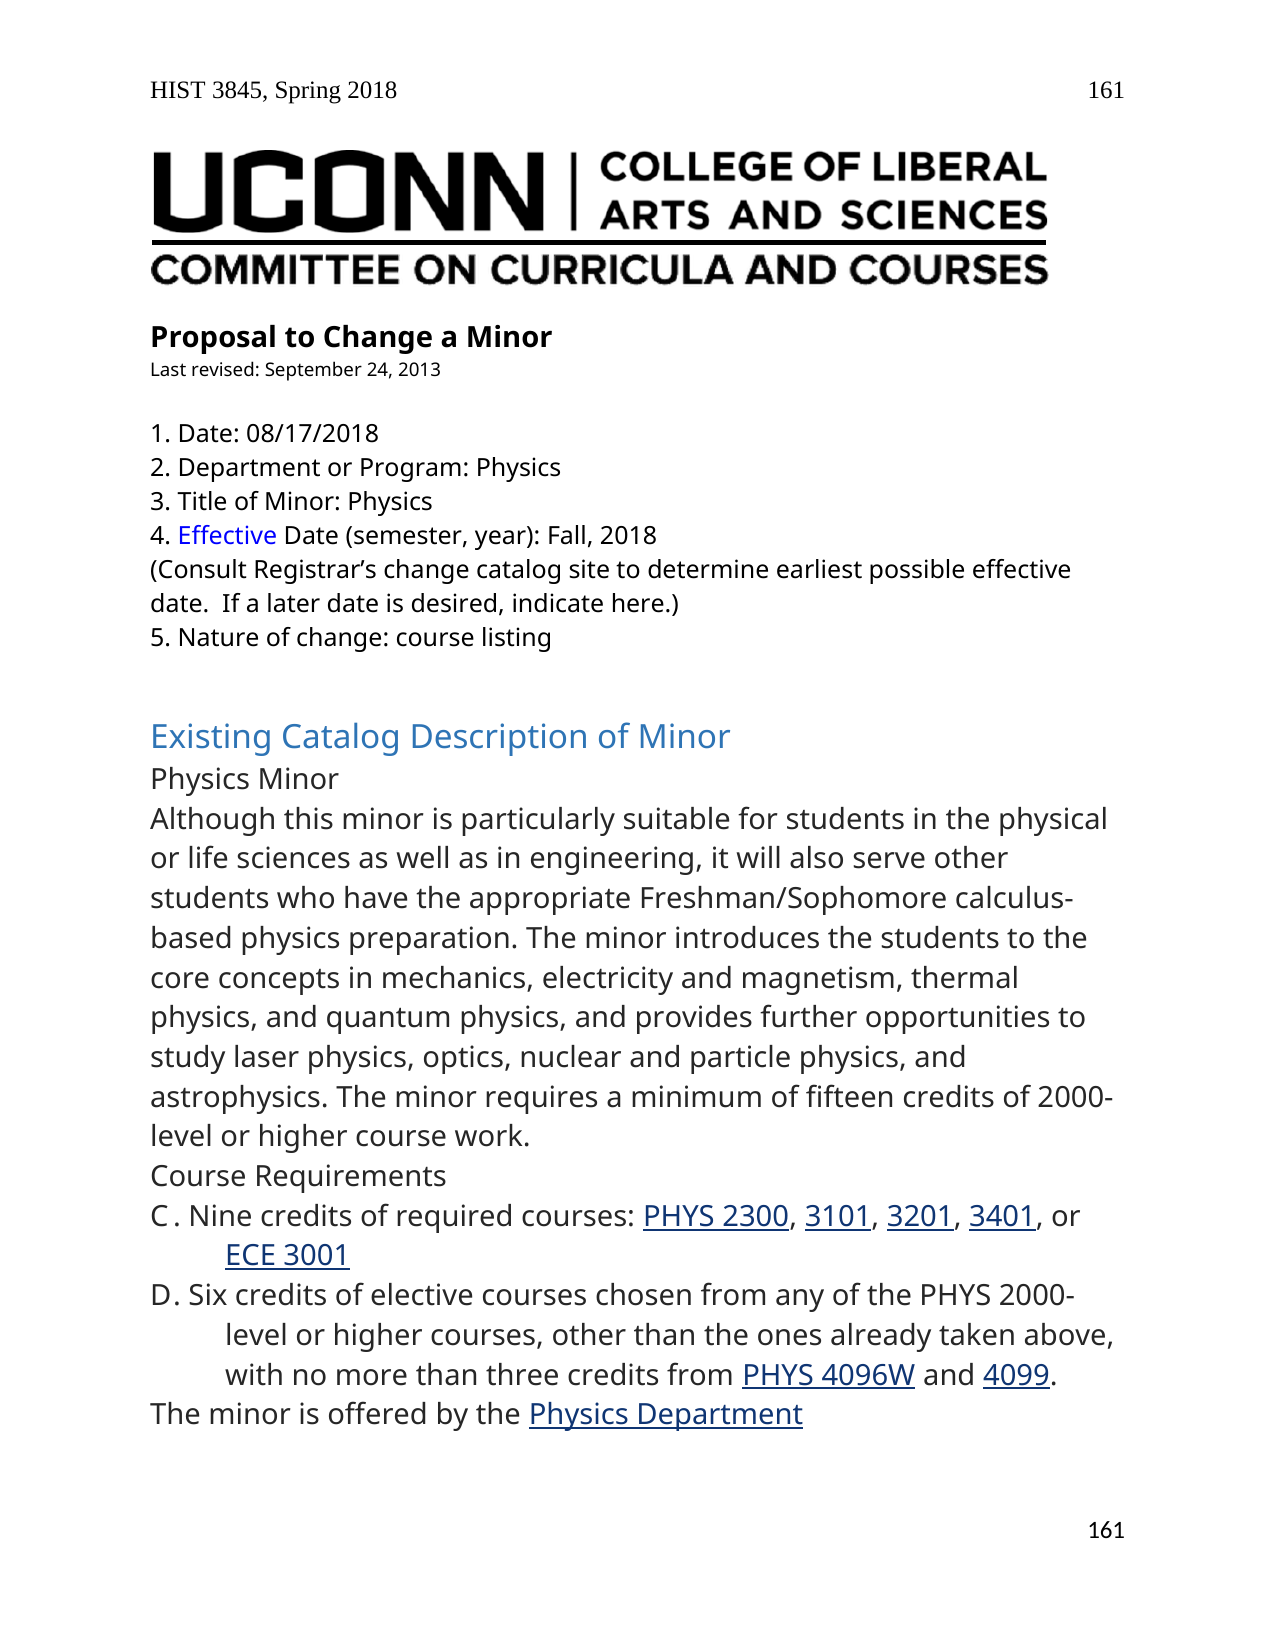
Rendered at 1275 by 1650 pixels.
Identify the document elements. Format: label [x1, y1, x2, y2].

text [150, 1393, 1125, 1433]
picture [150, 150, 1050, 288]
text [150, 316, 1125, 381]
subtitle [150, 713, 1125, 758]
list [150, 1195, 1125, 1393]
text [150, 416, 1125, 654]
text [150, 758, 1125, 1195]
